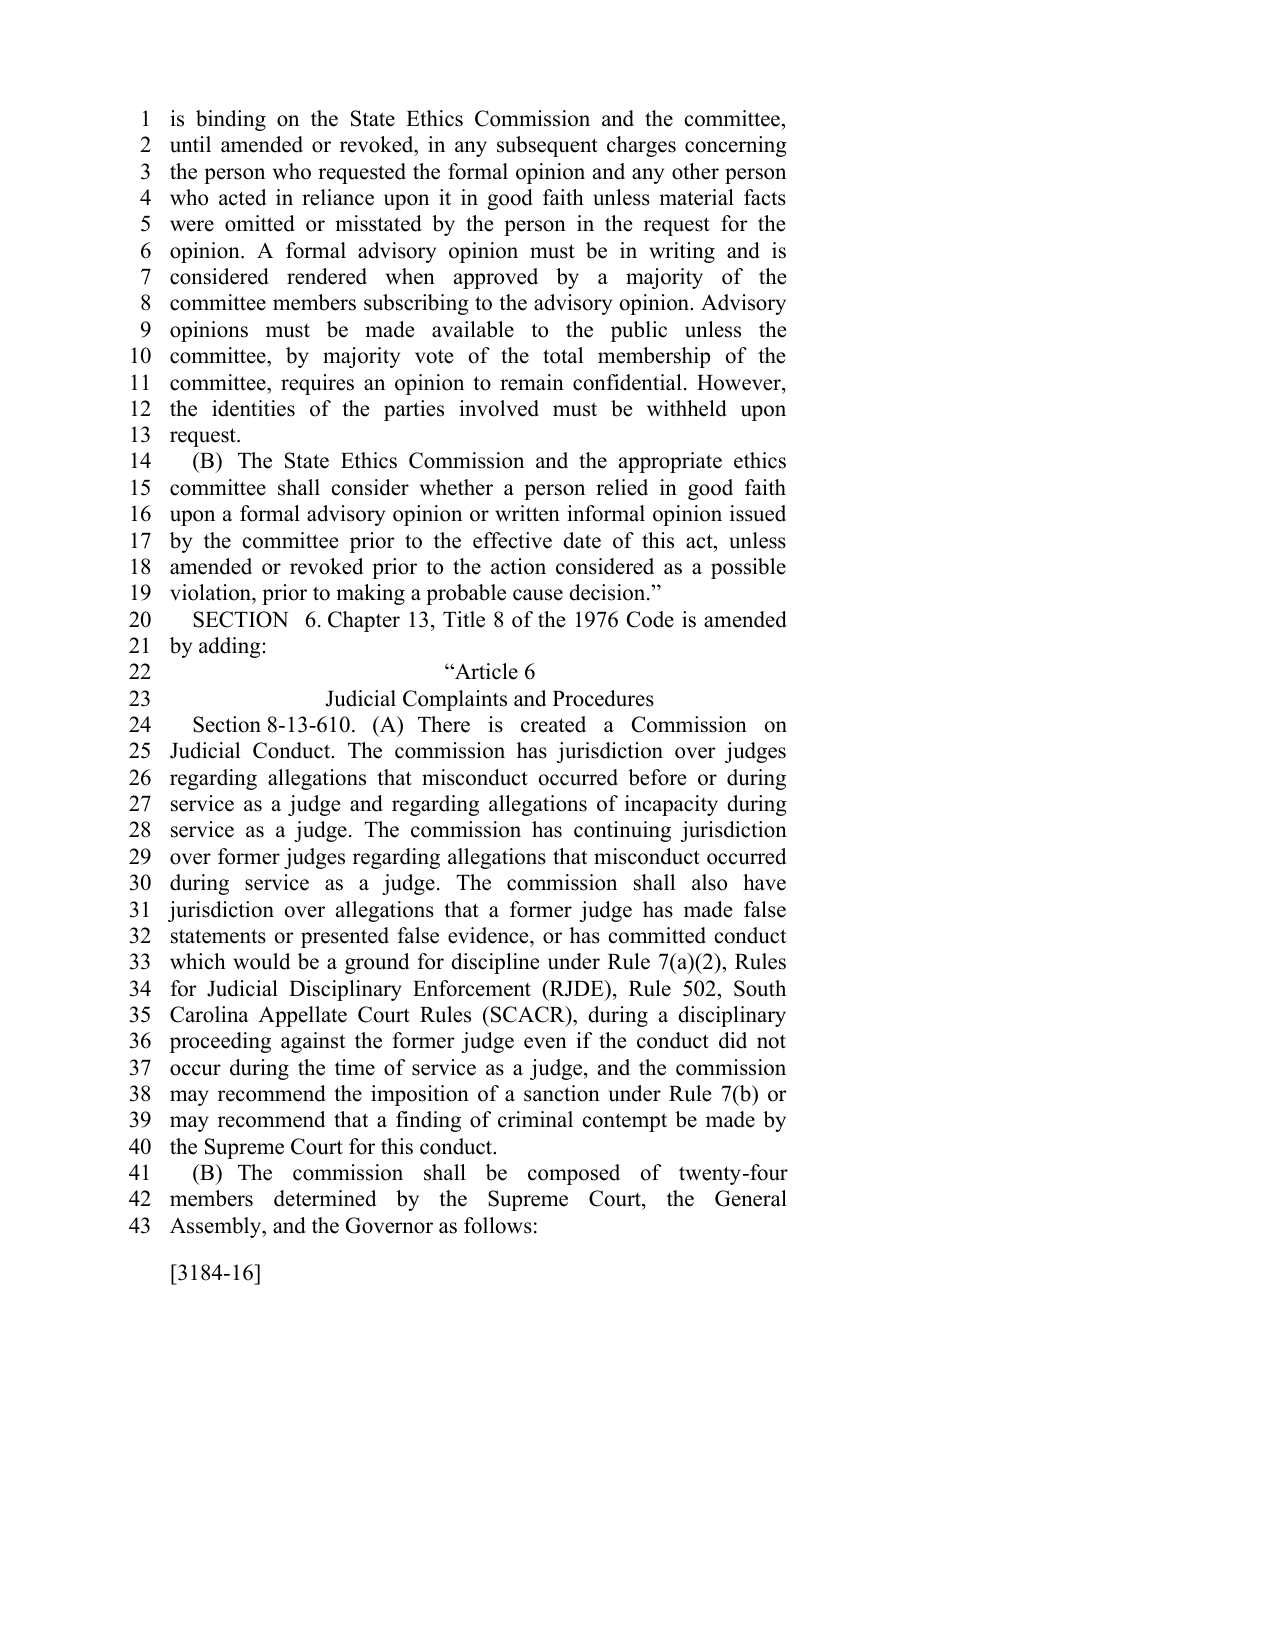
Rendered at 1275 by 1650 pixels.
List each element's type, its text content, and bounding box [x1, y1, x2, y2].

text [169, 105, 787, 448]
text (B) The State Ethics Commission and the appropriate ethics committee shall consider whether a person relied in good faith upon a formal advisory opinion or written informal opinion issued by the committee prior to the effective date of this act, unless amended or revoked prior to the action considered as a possible violation, prior to making a probable cause decision.” [169, 448, 787, 606]
text “Article 6 [169, 658, 787, 685]
text (B) The commission shall be composed of twenty-four members determined by the Supreme Court, the General Assembly, and the Governor as follows: [169, 1159, 787, 1238]
text Judicial Complaints and Procedures [169, 685, 787, 711]
text SECTION 6. Chapter 13, Title 8 of the 1976 Code is amended by adding: [169, 606, 787, 658]
text Section 8-13-610. (A) There is created a Commission on Judicial Conduct. The commission has jurisdiction over judges regarding allegations that misconduct occurred before or during service as a judge and regarding allegations of incapacity during service as a judge. The commission has continuing jurisdiction over former judges regarding allegations that misconduct occurred during service as a judge. The commission shall also have jurisdiction over allegations that a former judge has made false statements or presented false evidence, or has committed conduct which would be a ground for discipline under Rule 7(a)(2), Rules for Judicial Disciplinary Enforcement (RJDE), Rule 502, South Carolina Appellate Court Rules (SCACR), during a disciplinary proceeding against the former judge even if the conduct did not occur during the time of service as a judge, and the commission may recommend the imposition of a sanction under Rule 7(b) or may recommend that a finding of criminal contempt be made by the Supreme Court for this conduct. [169, 711, 787, 1159]
